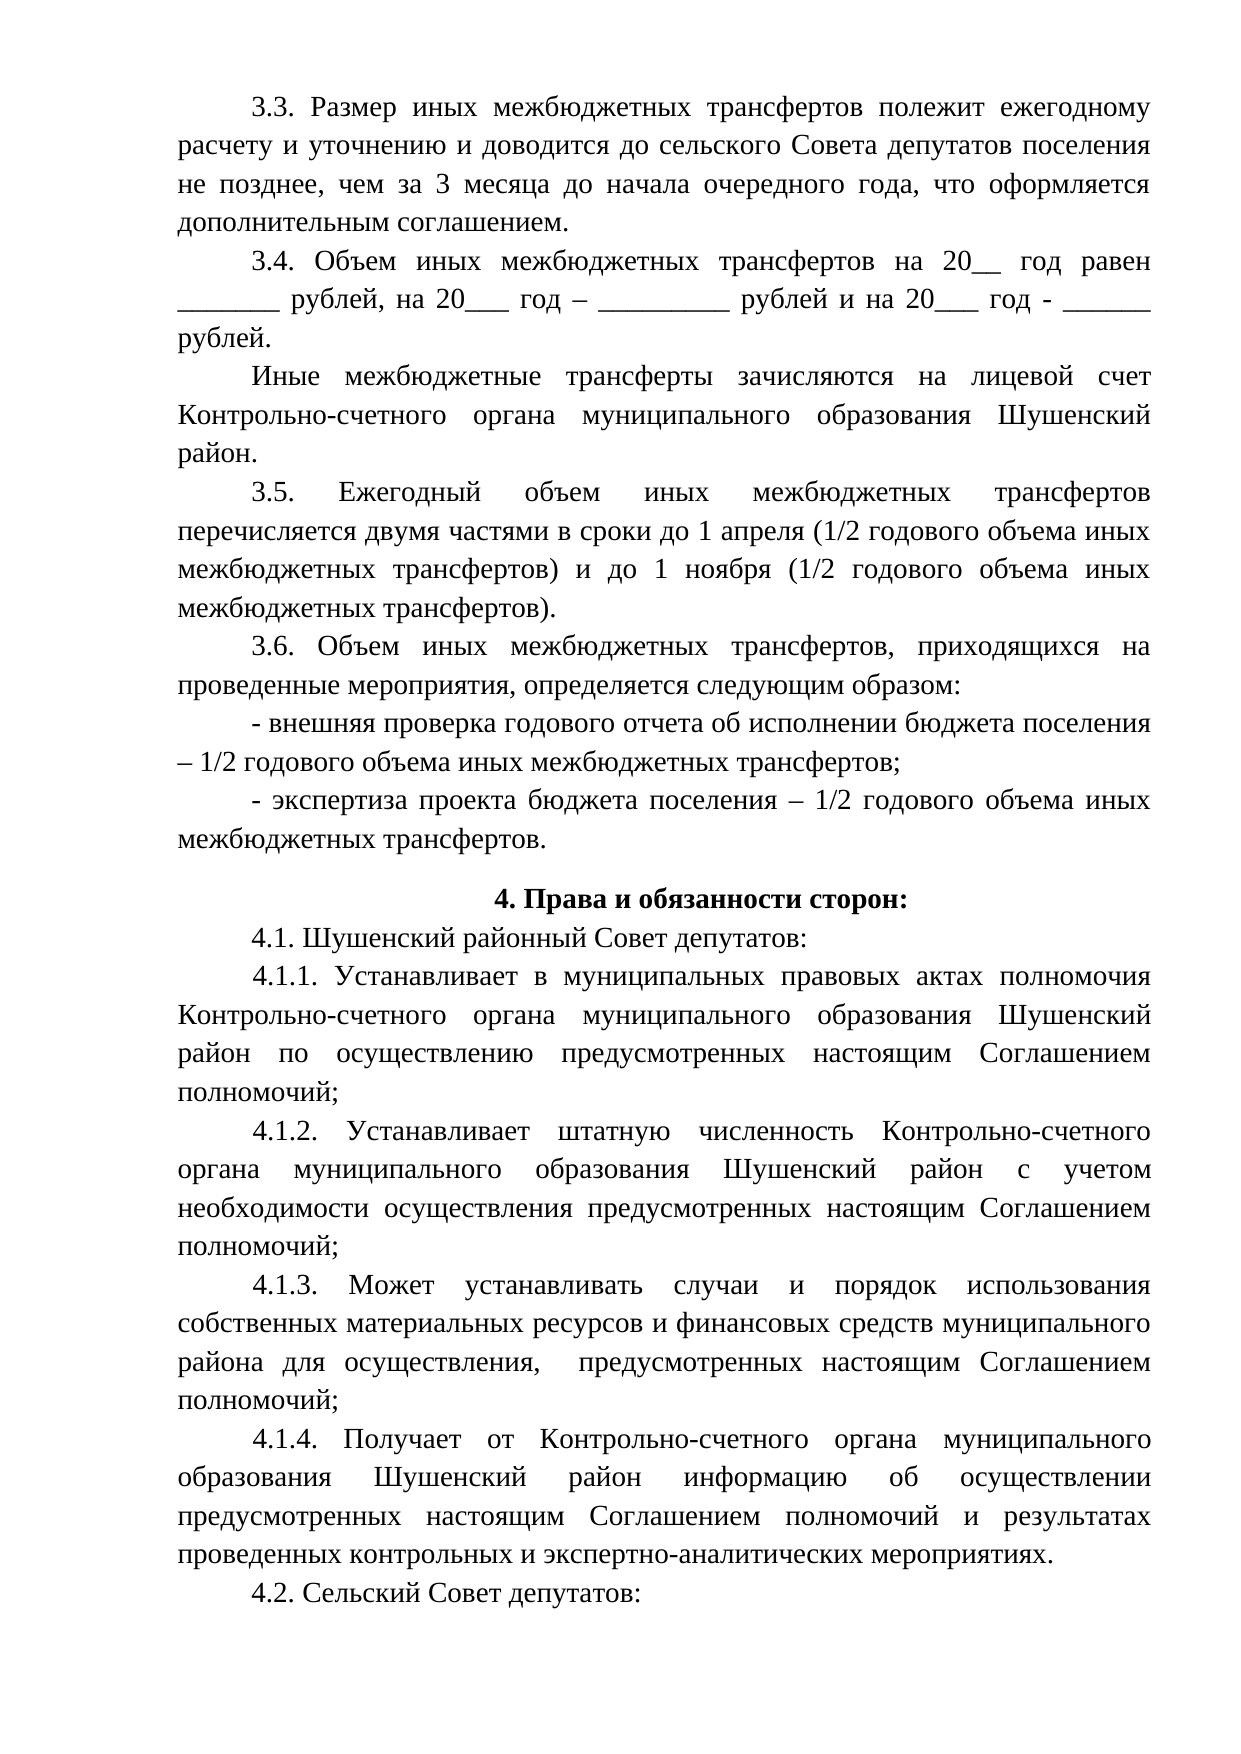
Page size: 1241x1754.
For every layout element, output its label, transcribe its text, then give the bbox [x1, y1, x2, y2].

text - внешняя проверка годового отчета об исполнении бюджета поселения – 1/2 годового объема иных межбюджетных трансфертов; [177, 705, 1152, 777]
text 3.3. Размер иных межбюджетных трансфертов полежит ежегодному расчету и уточнению и доводится до сельского Совета депутатов поселения не позднее, чем за 3 месяца до начала очередного года, что оформляется дополнительным соглашением. [177, 89, 1152, 238]
text 3.4. Объем иных межбюджетных трансфертов на 20__ год равен _______ рублей, на 20___ год – _________ рублей и на 20___ год - ______ рублей. [177, 243, 1152, 353]
text 3.6. Объем иных межбюджетных трансфертов, приходящихся на проведенные мероприятия, определяется следующим образом: [177, 628, 1152, 700]
text 4.2. Сельский Совет депутатов: [177, 1575, 1152, 1609]
text 4.1.4. Получает от Контрольно-счетного органа муниципального образования Шушенский район информацию об осуществлении предусмотренных настоящим Соглашением полномочий и результатах проведенных контрольных и экспертно-аналитических мероприятиях. [177, 1421, 1152, 1570]
text 4. Права и обязанности сторон: [177, 881, 1152, 915]
text 4.1.2. Устанавливает штатную численность Контрольно-счетного органа муниципального образования Шушенский район с учетом необходимости осуществления предусмотренных настоящим Соглашением полномочий; [177, 1113, 1152, 1262]
text 4.1.3. Может устанавливать случаи и порядок использования собственных материальных ресурсов и финансовых средств муниципального района для осуществления, предусмотренных настоящим Соглашением полномочий; [177, 1267, 1152, 1416]
text 4.1. Шушенский районный Совет депутатов: [177, 920, 1152, 953]
text - экспертиза проекта бюджета поселения – 1/2 годового объема иных межбюджетных трансфертов. [177, 782, 1152, 854]
text Иные межбюджетные трансферты зачисляются на лицевой счет Контрольно-счетного органа муниципального образования Шушенский район. [177, 358, 1152, 469]
text 4.1.1. Устанавливает в муниципальных правовых актах полномочия Контрольно-счетного органа муниципального образования Шушенский район по осуществлению предусмотренных настоящим Соглашением полномочий; [177, 958, 1152, 1108]
text 3.5. Ежегодный объем иных межбюджетных трансфертов перечисляется двумя частями в сроки до 1 апреля (1/2 годового объема иных межбюджетных трансфертов) и до 1 ноября (1/2 годового объема иных межбюджетных трансфертов). [177, 474, 1152, 623]
